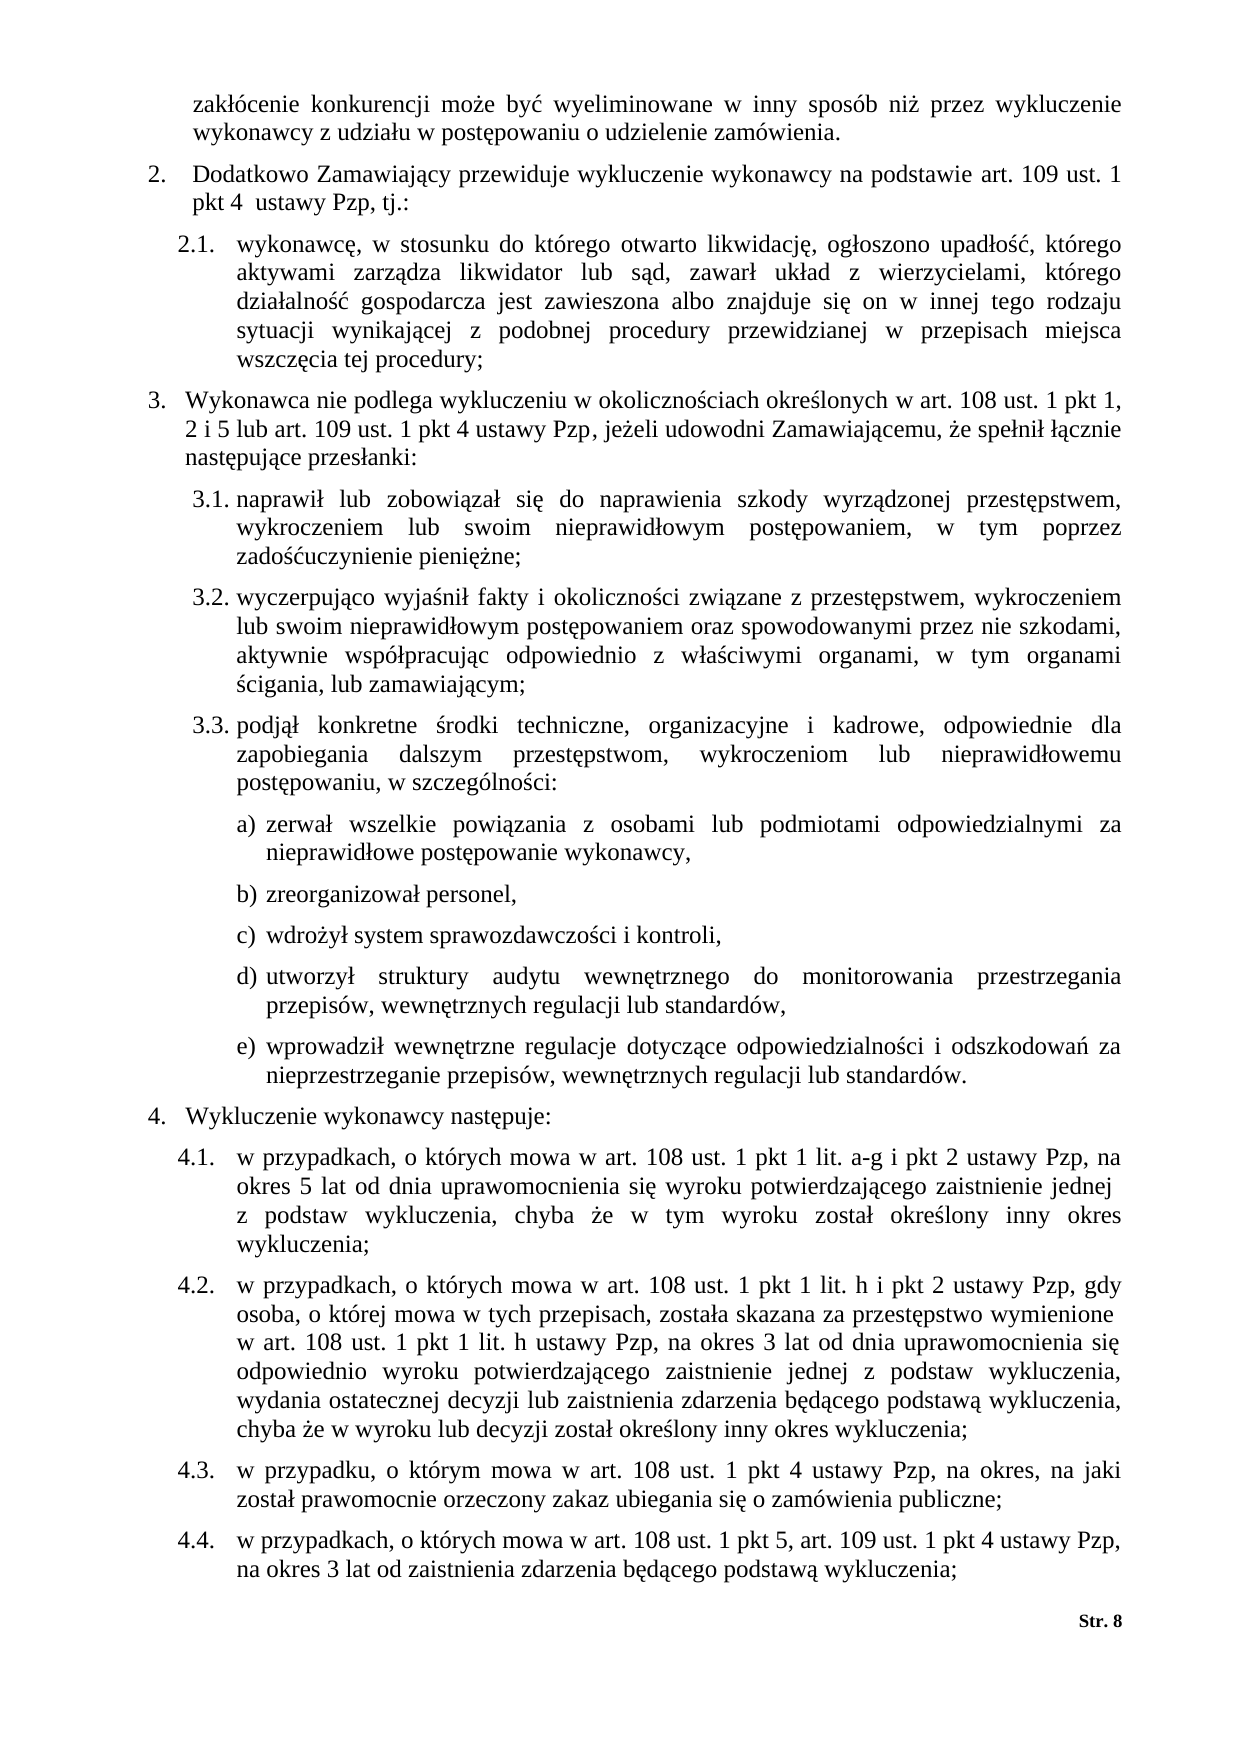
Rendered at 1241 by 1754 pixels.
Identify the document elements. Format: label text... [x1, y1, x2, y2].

list wprowadził wewnętrzne regulacje dotyczące odpowiedzialności i odszkodowań za nieprzestrzeganie przepisów, wewnętrznych regulacji lub standardów. [236, 1031, 1122, 1089]
list zerwał wszelkie powiązania z osobami lub podmiotami odpowiedzialnymi za nieprawidłowe postępowanie wykonawcy, [236, 809, 1122, 866]
list w przypadku, o którym mowa w art. 108 ust. 1 pkt 4 ustawy Pzp, na okres, na jaki został prawomocnie orzeczony zakaz ubiegania się o zamówienia publiczne; [177, 1455, 1122, 1512]
list wyczerpująco wyjaśnił fakty i okoliczności związane z przestępstwem, wykroczeniem lub swoim nieprawidłowym postępowaniem oraz spowodowanymi przez nie szkodami, aktywnie współpracując odpowiednio z właściwymi organami, w tym organami ścigania, lub zamawiającym; [192, 582, 1122, 697]
list Wykluczenie wykonawcy następuje: [148, 1101, 1122, 1130]
list naprawił lub zobowiązał się do naprawienia szkody wyrządzonej przestępstwem, wykroczeniem lub swoim nieprawidłowym postępowaniem, w tym poprzez zadośćuczynienie pieniężne; [192, 484, 1122, 570]
list Wykonawca nie podlega wykluczeniu w okolicznościach określonych w art. 108 ust. 1 pkt 1, 2 i 5 lub art. 109 ust. 1 pkt 4 ustawy Pzp, jeżeli udowodni Zamawiającemu, że spełnił łącznie następujące przesłanki: [148, 385, 1122, 471]
list w przypadkach, o których mowa w art. 108 ust. 1 pkt 1 lit. h i pkt 2 ustawy Pzp, gdy osoba, o której mowa w tych przepisach, została skazana za przestępstwo wymienione w art. 108 ust. 1 pkt 1 lit. h ustawy Pzp, na okres 3 lat od dnia uprawomocnienia się odpowiednio wyroku potwierdzającego zaistnienie jednej z podstaw wykluczenia, wydania ostatecznej decyzji lub zaistnienia zdarzenia będącego podstawą wykluczenia, chyba że w wyroku lub decyzji został określony inny okres wykluczenia; [177, 1270, 1122, 1442]
list Dodatkowo Zamawiający przewiduje wykluczenie wykonawcy na podstawie art. 109 ust. 1 pkt 4 ustawy Pzp, tj.: [148, 159, 1122, 216]
list wykonawcę, w stosunku do którego otwarto likwidację, ogłoszono upadłość, którego aktywami zarządza likwidator lub sąd, zawarł układ z wierzycielami, którego działalność gospodarcza jest zawieszona albo znajduje się on w innej tego rodzaju sytuacji wynikającej z podobnej procedury przewidzianej w przepisach miejsca wszczęcia tej procedury; [177, 229, 1122, 372]
list zreorganizował personel, [236, 879, 1122, 907]
list wdrożył system sprawozdawczości i kontroli, [236, 920, 1122, 949]
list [148, 89, 1122, 146]
list podjął konkretne środki techniczne, organizacyjne i kadrowe, odpowiednie dla zapobiegania dalszym przestępstwom, wykroczeniom lub nieprawidłowemu postępowaniu, w szczególności: [192, 710, 1122, 796]
list w przypadkach, o których mowa w art. 108 ust. 1 pkt 5, art. 109 ust. 1 pkt 4 ustawy Pzp, na okres 3 lat od zaistnienia zdarzenia będącego podstawą wykluczenia; [177, 1525, 1122, 1582]
list utworzył struktury audytu wewnętrznego do monitorowania przestrzegania przepisów, wewnętrznych regulacji lub standardów, [236, 961, 1122, 1019]
list w przypadkach, o których mowa w art. 108 ust. 1 pkt 1 lit. a-g i pkt 2 ustawy Pzp, na okres 5 lat od dnia uprawomocnienia się wyroku potwierdzającego zaistnienie jednej z podstaw wykluczenia, chyba że w tym wyroku został określony inny okres wykluczenia; [177, 1142, 1122, 1257]
